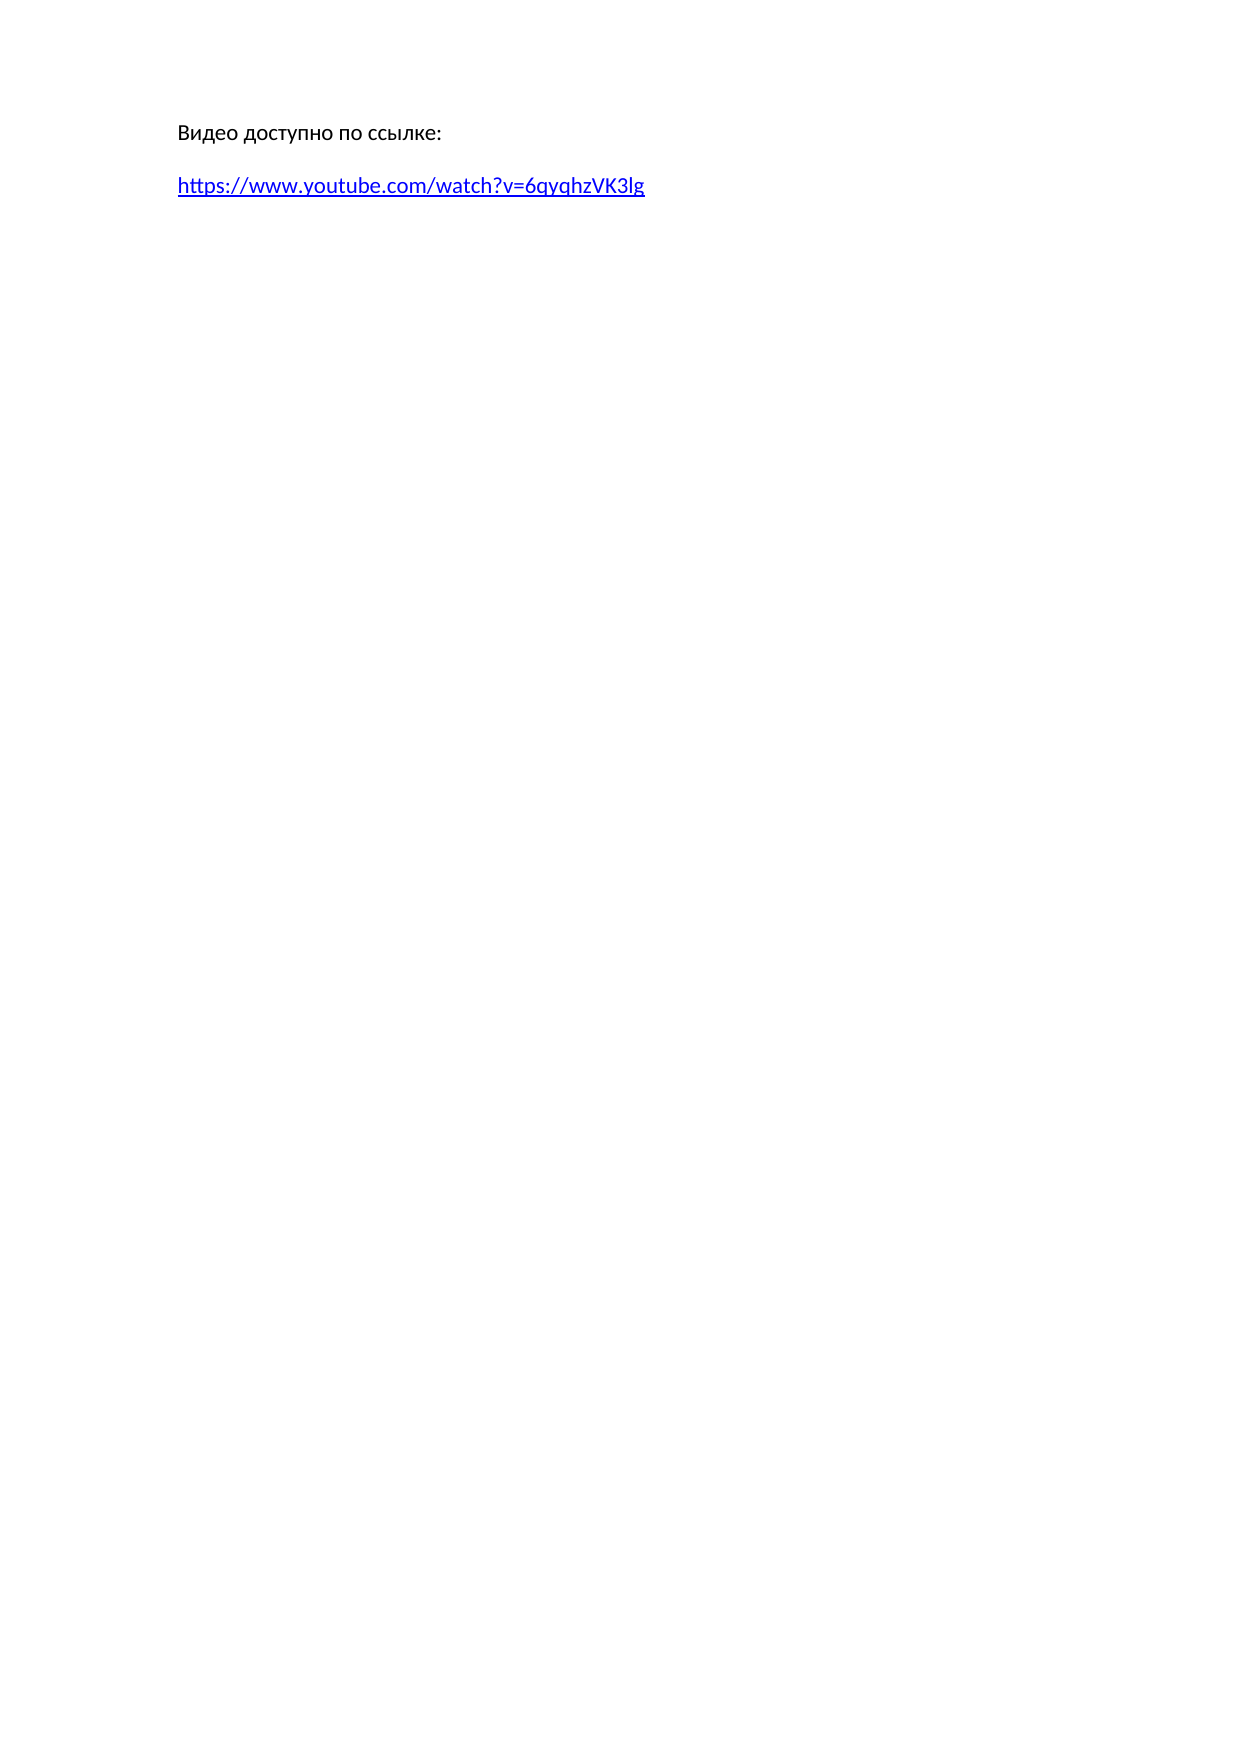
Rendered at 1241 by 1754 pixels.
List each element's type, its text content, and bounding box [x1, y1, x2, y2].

text https://www.youtube.com/watch?v=6qyqhzVK3lg [177, 171, 1152, 199]
text Видео доступно по ссылке: [177, 118, 1152, 146]
